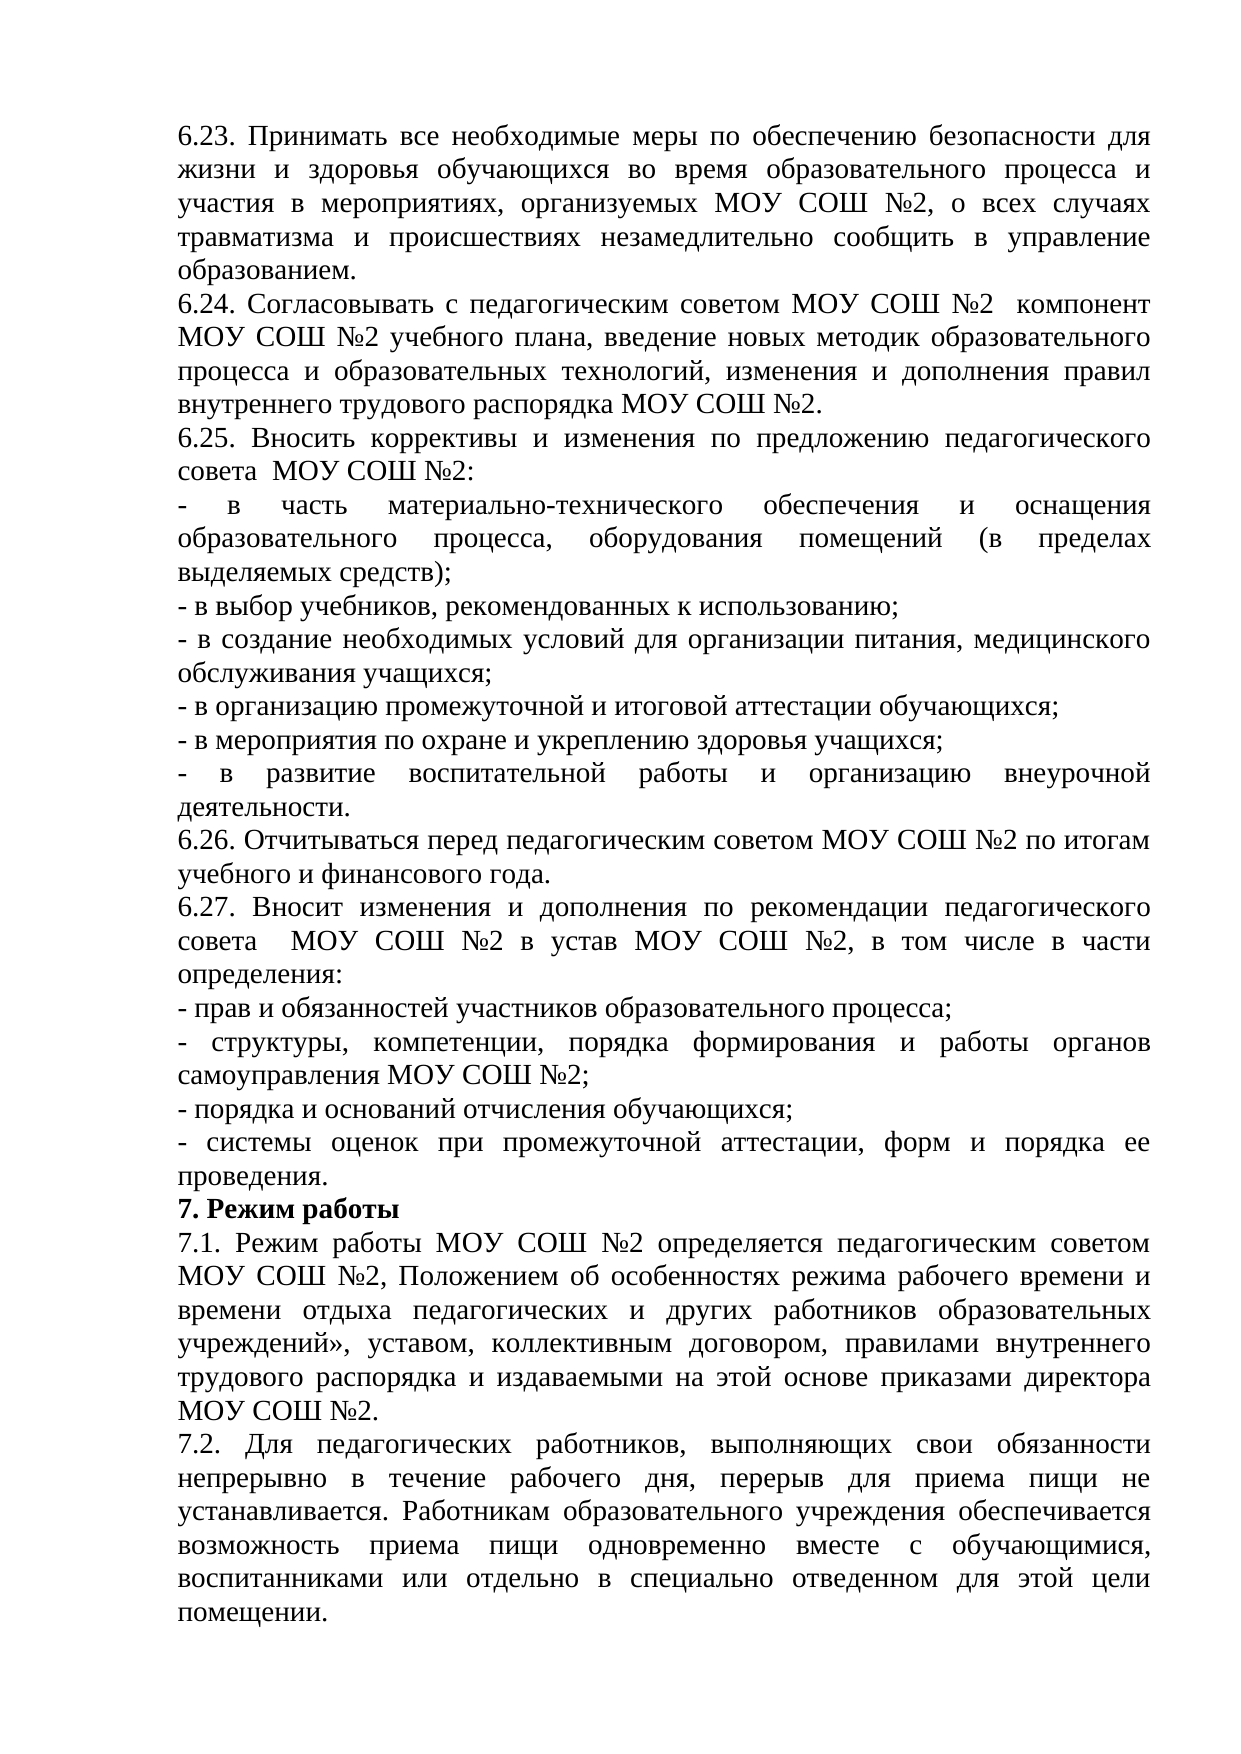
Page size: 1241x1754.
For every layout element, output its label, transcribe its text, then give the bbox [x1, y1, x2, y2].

text - в часть материально-технического обеспечения и оснащения образовательного процесса, оборудования помещений (в пределах выделяемых средств); [177, 487, 1152, 588]
text - структуры, компетенции, порядка формирования и работы органов самоуправления МОУ СОШ №2; [177, 1024, 1152, 1091]
text 6.25. Вносить коррективы и изменения по предложению педагогического совета МОУ СОШ №2: [177, 420, 1152, 487]
text - в создание необходимых условий для организации питания, медицинского обслуживания учащихся; [177, 621, 1152, 688]
text - системы оценок при промежуточной аттестации, форм и порядка ее проведения. [177, 1124, 1152, 1191]
text 7.2. Для педагогических работников, выполняющих свои обязанности непрерывно в течение рабочего дня, перерыв для приема пищи не устанавливается. Работникам образовательного учреждения обеспечивается возможность приема пищи одновременно вместе с обучающимися, воспитанниками или отдельно в специально отведенном для этой цели помещении. [177, 1426, 1152, 1627]
text - порядка и оснований отчисления обучающихся; [177, 1091, 1152, 1124]
text - в выбор учебников, рекомендованных к использованию; [177, 588, 1152, 621]
text 7. Режим работы [177, 1191, 1152, 1225]
text 6.23. Принимать все необходимые меры по обеспечению безопасности для жизни и здоровья обучающихся во время образовательного процесса и участия в мероприятиях, организуемых МОУ СОШ №2, о всех случаях травматизма и происшествиях незамедлительно сообщить в управление образованием. [177, 118, 1152, 286]
text - в мероприятия по охране и укреплению здоровья учащихся; [177, 722, 1152, 755]
text - прав и обязанностей участников образовательного процесса; [177, 990, 1152, 1024]
text 6.24. Согласовывать с педагогическим советом МОУ СОШ №2 компонент МОУ СОШ №2 учебного плана, введение новых методик образовательного процесса и образовательных технологий, изменения и дополнения правил внутреннего трудового распорядка МОУ СОШ №2. [177, 286, 1152, 420]
text 7.1. Режим работы МОУ СОШ №2 определяется педагогическим советом МОУ СОШ №2, Положением об особенностях режима рабочего времени и времени отдыха педагогических и других работников образовательных учреждений», уставом, коллективным договором, правилами внутреннего трудового распорядка и издаваемыми на этой основе приказами директора МОУ СОШ №2. [177, 1225, 1152, 1426]
text - в организацию промежуточной и итоговой аттестации обучающихся; [177, 688, 1152, 722]
text 6.26. Отчитываться перед педагогическим советом МОУ СОШ №2 по итогам учебного и финансового года. [177, 822, 1152, 889]
text 6.27. Вносит изменения и дополнения по рекомендации педагогического совета МОУ СОШ №2 в устав МОУ СОШ №2, в том числе в части определения: [177, 889, 1152, 990]
text - в развитие воспитательной работы и организацию внеурочной деятельности. [177, 755, 1152, 822]
